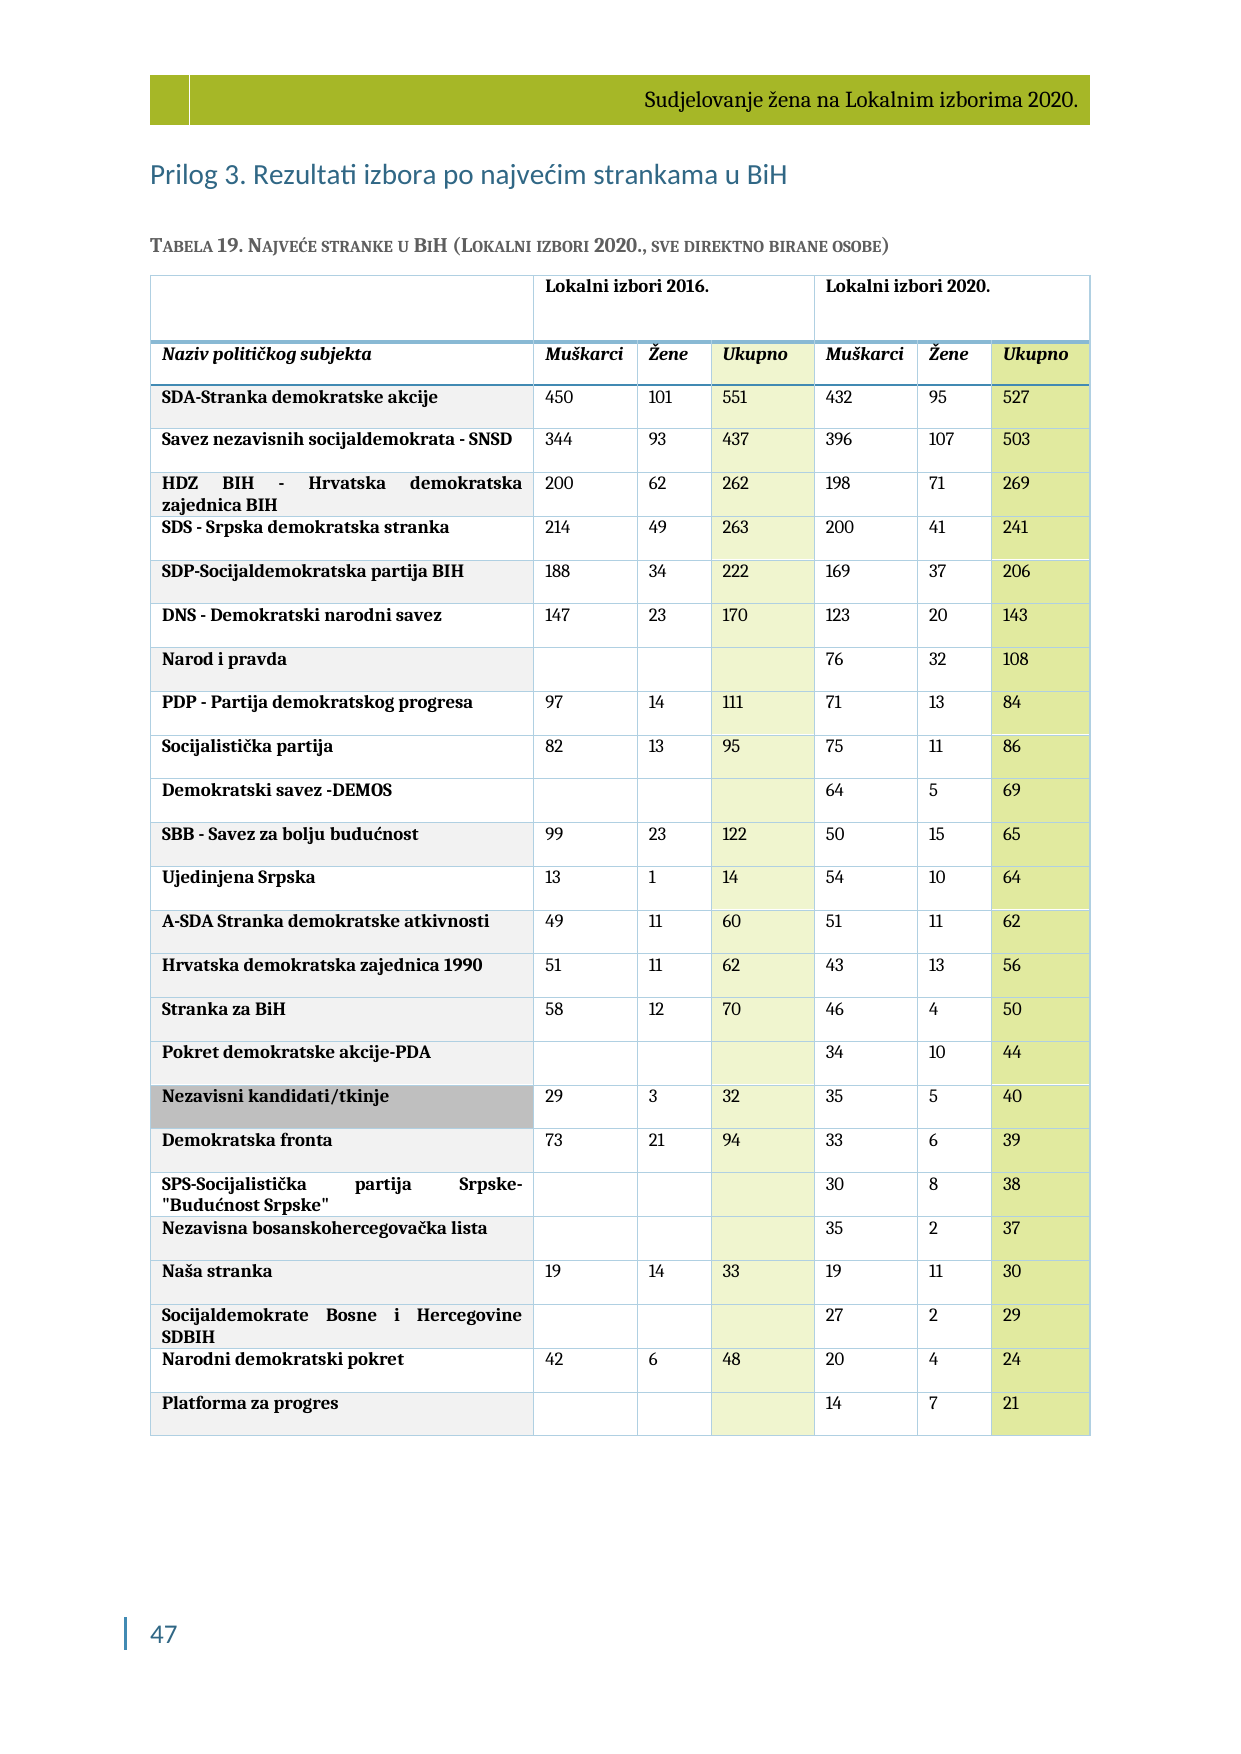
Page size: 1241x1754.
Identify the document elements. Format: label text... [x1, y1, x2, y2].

table_cell 58 [534, 998, 637, 1041]
table_cell 60 [712, 911, 814, 953]
table_cell DNS - Demokratski narodni savez [151, 604, 533, 647]
table_cell 73 [534, 1129, 637, 1172]
table_cell Pokret demokratske akcije-PDA [151, 1042, 533, 1084]
table_cell Ukupno [712, 344, 814, 384]
table_cell 14 [815, 1393, 917, 1435]
table_cell 41 [918, 517, 991, 559]
table_cell 11 [638, 954, 711, 997]
table_cell [534, 1173, 637, 1216]
table_cell 49 [638, 517, 711, 559]
table_cell 46 [815, 998, 917, 1041]
table_cell 1 [638, 867, 711, 909]
table_cell 30 [815, 1173, 917, 1216]
table_cell [712, 1393, 814, 1435]
table_cell 503 [992, 429, 1089, 472]
table_cell 82 [534, 736, 637, 778]
table_cell 84 [992, 692, 1089, 734]
table_header Lokalni izbori 2016. [534, 276, 814, 340]
table_cell 62 [638, 473, 711, 516]
table_cell 122 [712, 823, 814, 866]
table_cell 49 [534, 911, 637, 953]
table_cell 450 [534, 386, 637, 428]
table_cell 50 [992, 998, 1089, 1041]
table_cell 75 [815, 736, 917, 778]
table_cell 94 [712, 1129, 814, 1172]
table_cell 269 [992, 473, 1089, 516]
table_cell 13 [918, 692, 991, 734]
table_cell Muškarci [534, 344, 637, 384]
table_cell 21 [992, 1393, 1089, 1435]
table_cell 97 [534, 692, 637, 734]
table_cell 39 [992, 1129, 1089, 1172]
table_cell 200 [815, 517, 917, 559]
table_cell [712, 648, 814, 691]
table_cell [638, 1217, 711, 1260]
table_cell 169 [815, 561, 917, 603]
table_cell 147 [534, 604, 637, 647]
table_cell [638, 1305, 711, 1348]
table_cell 551 [712, 386, 814, 428]
table_cell 20 [815, 1349, 917, 1392]
table_cell SDP-Socijaldemokratska partija BIH [151, 561, 533, 603]
table_cell Socijaldemokrate Bosne i Hercegovine SDBIH [151, 1305, 533, 1348]
table_header Lokalni izbori 2020. [815, 276, 1089, 340]
table_cell 69 [992, 779, 1089, 822]
table_cell 35 [815, 1086, 917, 1128]
table_cell 43 [815, 954, 917, 997]
table_cell 432 [815, 386, 917, 428]
table_cell 198 [815, 473, 917, 516]
table_cell Platforma za progres [151, 1393, 533, 1435]
table_cell 20 [918, 604, 991, 647]
table_cell 4 [918, 998, 991, 1041]
table_cell 108 [992, 648, 1089, 691]
table_cell 206 [992, 561, 1089, 603]
table_cell 29 [992, 1305, 1089, 1348]
table_cell 44 [992, 1042, 1089, 1084]
table_cell 14 [712, 867, 814, 909]
table_cell 48 [712, 1349, 814, 1392]
subtitle Prilog 3. Rezultati izbora po najvećim strankama u BiH [150, 156, 1090, 191]
table_cell [638, 1042, 711, 1084]
table_cell 200 [534, 473, 637, 516]
table_cell 11 [638, 911, 711, 953]
table_cell 188 [534, 561, 637, 603]
table_cell 50 [815, 823, 917, 866]
table_cell [534, 1217, 637, 1260]
table_cell 2 [918, 1217, 991, 1260]
table_cell 64 [815, 779, 917, 822]
table_cell 51 [815, 911, 917, 953]
table_cell 40 [992, 1086, 1089, 1128]
table_cell 32 [712, 1086, 814, 1128]
table_cell 32 [918, 648, 991, 691]
table_cell 6 [918, 1129, 991, 1172]
table_cell 70 [712, 998, 814, 1041]
text Tabela 19. Najveće stranke u BiH (Lokalni izbori 2020., sve direktno birane osobe) [150, 234, 1090, 258]
table_cell 42 [534, 1349, 637, 1392]
table_cell SPS-Socijalistička partija Srpske- "Budućnost Srpske" [151, 1173, 533, 1216]
table_cell 93 [638, 429, 711, 472]
table_cell 214 [534, 517, 637, 559]
table_cell 86 [992, 736, 1089, 778]
table_cell 12 [638, 998, 711, 1041]
table_cell 71 [918, 473, 991, 516]
table_cell 241 [992, 517, 1089, 559]
table_cell HDZ BIH - Hrvatska demokratska zajednica BIH [151, 473, 533, 516]
table_cell Savez nezavisnih socijaldemokrata - SNSD [151, 429, 533, 472]
table_cell 344 [534, 429, 637, 472]
table_cell [638, 648, 711, 691]
table_cell 5 [918, 779, 991, 822]
table_cell [534, 1305, 637, 1348]
table_cell Naziv političkog subjekta [151, 344, 533, 384]
table_cell 2 [918, 1305, 991, 1348]
table_cell 222 [712, 561, 814, 603]
table_cell Demokratska fronta [151, 1129, 533, 1172]
table_cell 65 [992, 823, 1089, 866]
table_cell 15 [918, 823, 991, 866]
table_cell 437 [712, 429, 814, 472]
table_cell Žene [638, 344, 711, 384]
table_cell 29 [534, 1086, 637, 1128]
table_cell 23 [638, 604, 711, 647]
table_cell 107 [918, 429, 991, 472]
table_cell Socijalistička partija [151, 736, 533, 778]
table_cell 10 [918, 1042, 991, 1084]
table_cell PDP - Partija demokratskog progresa [151, 692, 533, 734]
table_cell SDS - Srpska demokratska stranka [151, 517, 533, 559]
table_cell Ujedinjena Srpska [151, 867, 533, 909]
table_cell Stranka za BiH [151, 998, 533, 1041]
table_cell 11 [918, 911, 991, 953]
table_cell 4 [918, 1349, 991, 1392]
table_cell 62 [992, 911, 1089, 953]
table_cell 27 [815, 1305, 917, 1348]
table_cell 62 [712, 954, 814, 997]
table_cell 143 [992, 604, 1089, 647]
table_cell Narodni demokratski pokret [151, 1349, 533, 1392]
table_cell [638, 779, 711, 822]
table_cell Narod i pravda [151, 648, 533, 691]
table_cell 527 [992, 386, 1089, 428]
table_cell 95 [712, 736, 814, 778]
table_cell 396 [815, 429, 917, 472]
table_cell 19 [534, 1261, 637, 1304]
table_cell 19 [815, 1261, 917, 1304]
table_cell 13 [534, 867, 637, 909]
table_cell Nezavisni kandidati/tkinje [151, 1086, 533, 1128]
table_cell 54 [815, 867, 917, 909]
table_cell [534, 648, 637, 691]
table_cell [712, 1042, 814, 1084]
table_cell SBB - Savez za bolju budućnost [151, 823, 533, 866]
table_cell [712, 1217, 814, 1260]
table_cell 56 [992, 954, 1089, 997]
table_cell 64 [992, 867, 1089, 909]
table_cell 21 [638, 1129, 711, 1172]
table_cell 37 [918, 561, 991, 603]
table_cell 7 [918, 1393, 991, 1435]
table_cell 30 [992, 1261, 1089, 1304]
table_cell 76 [815, 648, 917, 691]
table_cell 14 [638, 1261, 711, 1304]
table_cell 11 [918, 1261, 991, 1304]
table_cell Ukupno [992, 344, 1089, 384]
table_cell 6 [638, 1349, 711, 1392]
table_cell A-SDA Stranka demokratske atkivnosti [151, 911, 533, 953]
table_cell 33 [712, 1261, 814, 1304]
table_cell Nezavisna bosanskohercegovačka lista [151, 1217, 533, 1260]
table_cell 101 [638, 386, 711, 428]
table_cell 8 [918, 1173, 991, 1216]
table_cell 51 [534, 954, 637, 997]
table_cell 71 [815, 692, 917, 734]
table_header [151, 276, 533, 340]
table_cell Demokratski savez -DEMOS [151, 779, 533, 822]
table_cell 34 [638, 561, 711, 603]
table_cell 14 [638, 692, 711, 734]
table_cell 123 [815, 604, 917, 647]
table_cell 262 [712, 473, 814, 516]
table_cell 34 [815, 1042, 917, 1084]
table_cell 37 [992, 1217, 1089, 1260]
table_cell Hrvatska demokratska zajednica 1990 [151, 954, 533, 997]
table_cell 35 [815, 1217, 917, 1260]
table_cell 33 [815, 1129, 917, 1172]
table_cell 111 [712, 692, 814, 734]
table_cell [534, 1042, 637, 1084]
table_cell 5 [918, 1086, 991, 1128]
table_cell Naša stranka [151, 1261, 533, 1304]
table_cell 23 [638, 823, 711, 866]
table_cell Žene [918, 344, 991, 384]
table_cell [534, 1393, 637, 1435]
table_cell [534, 779, 637, 822]
table_cell [638, 1393, 711, 1435]
table_cell [712, 1173, 814, 1216]
table_cell [638, 1173, 711, 1216]
table_cell 263 [712, 517, 814, 559]
table_cell [712, 779, 814, 822]
table_cell 10 [918, 867, 991, 909]
table_cell [712, 1305, 814, 1348]
table_cell SDA-Stranka demokratske akcije [151, 386, 533, 428]
table_cell 99 [534, 823, 637, 866]
table_cell 95 [918, 386, 991, 428]
table_cell 24 [992, 1349, 1089, 1392]
table_cell Muškarci [815, 344, 917, 384]
table_cell 13 [638, 736, 711, 778]
table_cell 3 [638, 1086, 711, 1128]
table_cell 13 [918, 954, 991, 997]
table_cell 11 [918, 736, 991, 778]
table_cell 170 [712, 604, 814, 647]
table_cell 38 [992, 1173, 1089, 1216]
